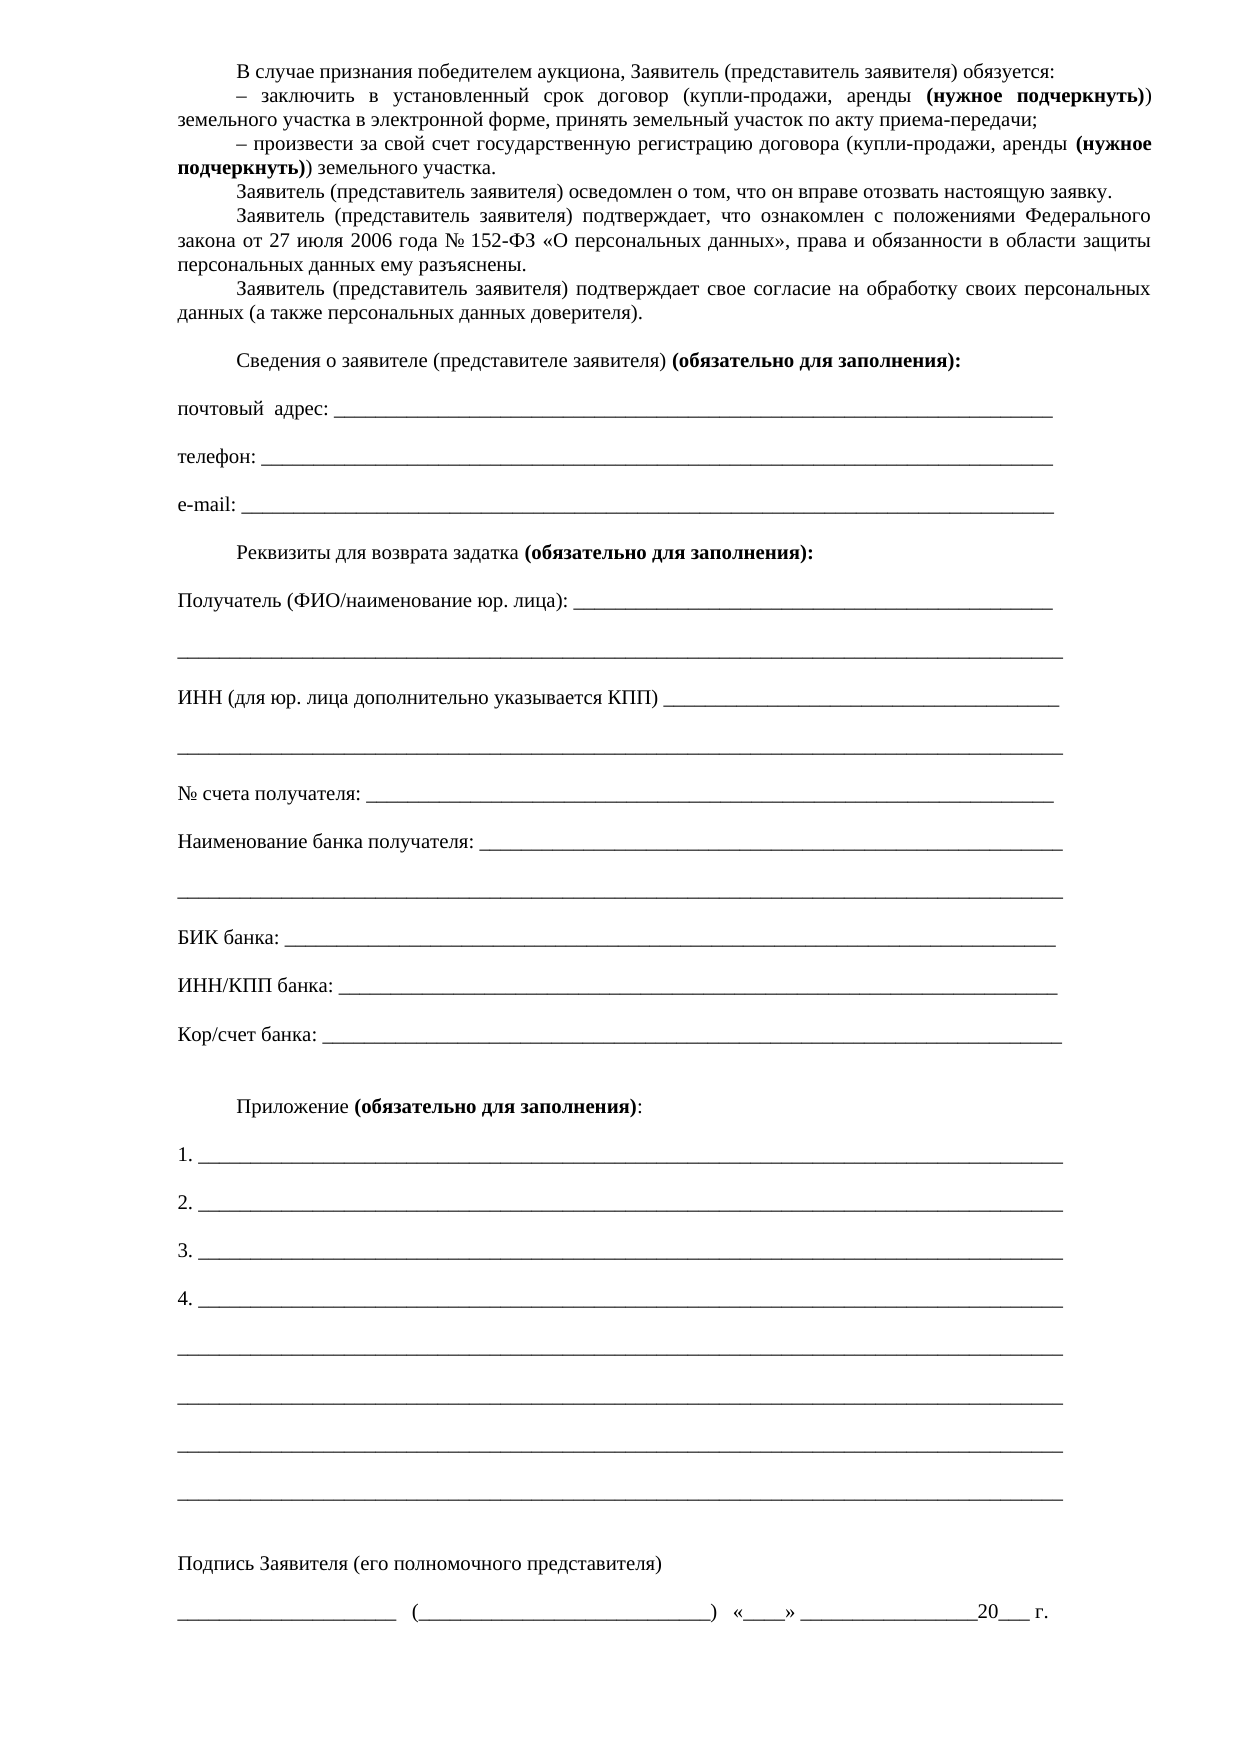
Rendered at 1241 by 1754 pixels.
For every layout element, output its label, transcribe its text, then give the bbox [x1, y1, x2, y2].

text _____________________________________________________________________________________ [177, 637, 1152, 661]
text № счета получателя: __________________________________________________________________ [177, 781, 1152, 805]
text _____________________________________________________________________________________ [177, 1382, 1152, 1407]
text 2. ___________________________________________________________________________________ [177, 1190, 1152, 1214]
text _____________________ (____________________________) «____» _________________20___ г. [177, 1599, 1152, 1623]
text Реквизиты для возврата задатка (обязательно для заполнения): [177, 540, 1152, 564]
text почтовый адрес: _____________________________________________________________________ [177, 396, 1152, 420]
text _____________________________________________________________________________________ [177, 733, 1152, 757]
text _____________________________________________________________________________________ [177, 1334, 1152, 1358]
text ИНН (для юр. лица дополнительно указывается КПП) ______________________________________ [177, 685, 1152, 709]
text 4. ___________________________________________________________________________________ [177, 1286, 1152, 1310]
text Наименование банка получателя: ________________________________________________________ [177, 829, 1152, 853]
text ИНН/КПП банка: _____________________________________________________________________ [177, 973, 1152, 997]
text В случае признания победителем аукциона, Заявитель (представитель заявителя) обязуется: [177, 59, 1152, 83]
text Сведения о заявителе (представителе заявителя) (обязательно для заполнения): [177, 348, 1152, 372]
text _____________________________________________________________________________________ [177, 1479, 1152, 1503]
text телефон: ____________________________________________________________________________ [177, 444, 1152, 468]
text – заключить в установленный срок договор (купли-продажи, аренды (нужное подчеркнуть)) земельного участка в электронной форме, принять земельный участок по акту приема-передачи; [177, 83, 1152, 131]
text Заявитель (представитель заявителя) осведомлен о том, что он вправе отозвать настоящую заявку. [177, 179, 1152, 203]
text Приложение (обязательно для заполнения): [177, 1094, 1152, 1118]
text 1. ___________________________________________________________________________________ [177, 1142, 1152, 1166]
text – произвести за свой счет государственную регистрацию договора (купли-продажи, аренды (нужное подчеркнуть)) земельного участка. [177, 131, 1152, 179]
text _____________________________________________________________________________________ [177, 1431, 1152, 1455]
text _____________________________________________________________________________________ [177, 877, 1152, 901]
text Получатель (ФИО/наименование юр. лица): ______________________________________________ [177, 588, 1152, 612]
text БИК банка: __________________________________________________________________________ [177, 925, 1152, 949]
text 3. ___________________________________________________________________________________ [177, 1238, 1152, 1262]
text Подпись Заявителя (его полномочного представителя) [177, 1551, 1152, 1575]
text Заявитель (представитель заявителя) подтверждает, что ознакомлен с положениями Федерального закона от 27 июля 2006 года № 152-ФЗ «О персональных данных», права и обязанности в области защиты персональных данных ему разъяснены. [177, 203, 1152, 276]
text Заявитель (представитель заявителя) подтверждает свое согласие на обработку своих персональных данных (а также персональных данных доверителя). [177, 276, 1152, 324]
text e-mail: ______________________________________________________________________________ [177, 492, 1152, 516]
text Кор/счет банка: _______________________________________________________________________ [177, 1022, 1152, 1046]
